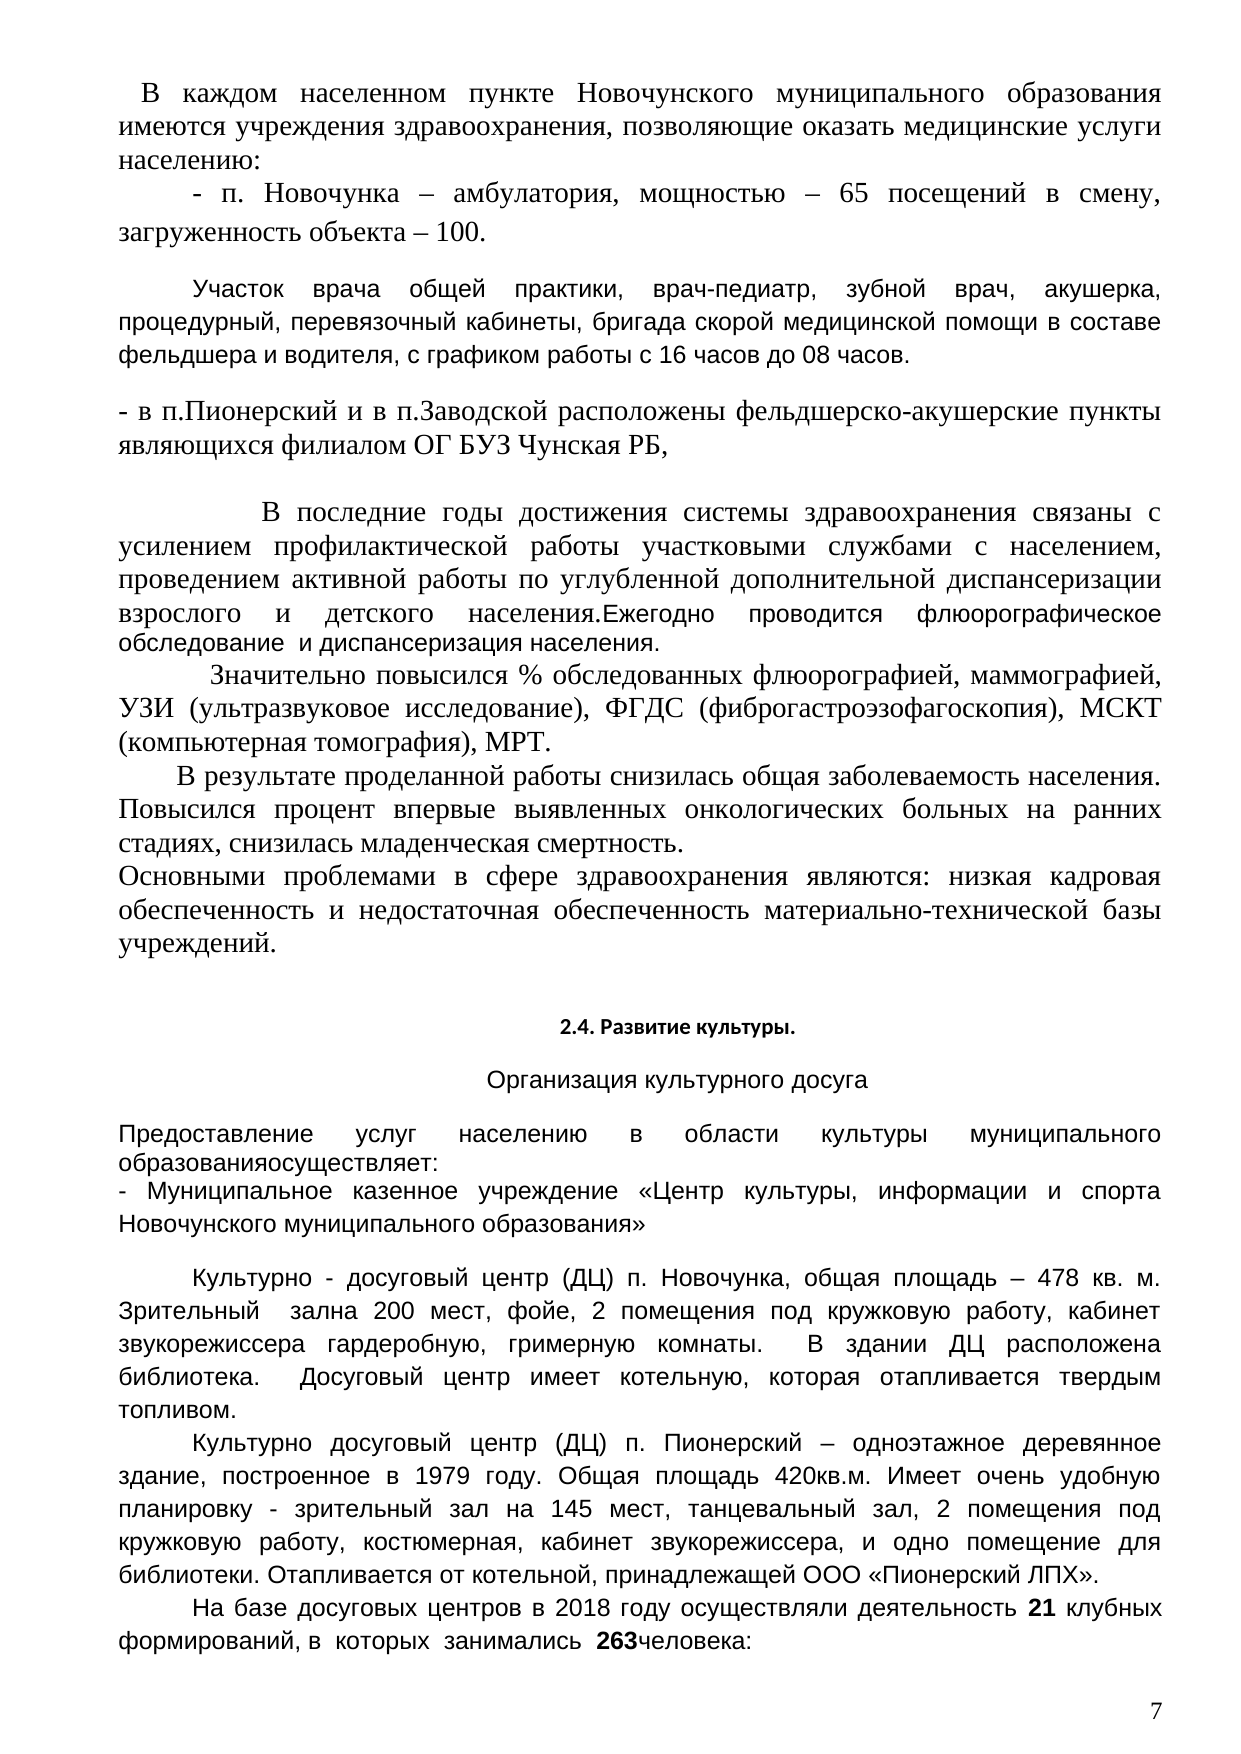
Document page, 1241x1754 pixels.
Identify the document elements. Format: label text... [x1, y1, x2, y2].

text - п. Новочунка – амбулатория, мощностью – 65 посещений в смену, загруженность объекта – 100. [118, 176, 1162, 248]
text Предоставление услуг населению в области культуры муниципального образованияосуществляет: [118, 1119, 1162, 1176]
text Значительно повысился % обследованных флюорографией, маммографией, УЗИ (ультразвуковое исследование), ФГДС (фиброгастроэзофагоскопия), МСКТ (компьютерная томография), МРТ. [118, 657, 1162, 758]
text Культурно - досуговый центр (ДЦ) п. Новочунка, общая площадь – 478 кв. м. Зрительный зална 200 мест, фойе, 2 помещения под кружковую работу, кабинет звукорежиссера гардеробную, гримерную комнаты. В здании ДЦ расположена библиотека. Досуговый центр имеет котельную, которая отапливается твердым топливом. [118, 1263, 1162, 1424]
text Культурно досуговый центр (ДЦ) п. Пионерский – одноэтажное деревянное здание, построенное в 1979 году. Общая площадь 420кв.м. Имеет очень удобную планировку - зрительный зал на 145 мест, танцевальный зал, 2 помещения под кружковую работу, костюмерная, кабинет звукорежиссера, и одно помещение для библиотеки. Отапливается от котельной, принадлежащей ООО «Пионерский ЛПХ». [118, 1428, 1162, 1589]
text В результате проделанной работы снизилась общая заболеваемость населения. Повысился процент впервые выявленных онкологических больных на ранних стадиях, снизилась младенческая смертность. [118, 758, 1162, 858]
text В последние годы достижения системы здравоохранения связаны с усилением профилактической работы участковыми службами с населением, проведением активной работы по углубленной дополнительной диспансеризации взрослого и детского населения.Ежегодно проводится флюорографическое обследование и диспансеризация населения. [118, 494, 1162, 657]
text - Муниципальное казенное учреждение «Центр культуры, информации и спорта Новочунского муниципального образования» [118, 1176, 1162, 1238]
text 2.4. Развитие культуры. [118, 1012, 1162, 1040]
text - в п.Пионерский и в п.Заводской расположены фельдшерско-акушерские пункты являющихся филиалом ОГ БУЗ Чунская РБ, [118, 393, 1162, 461]
text В каждом населенном пункте Новочунского муниципального образования имеются учреждения здравоохранения, позволяющие оказать медицинские услуги населению: [118, 75, 1162, 176]
text На базе досуговых центров в 2018 году осуществляли деятельность 21 клубных формирований, в которых занимались 263человека: [118, 1593, 1162, 1655]
text Организация культурного досуга [118, 1065, 1162, 1094]
text Участок врача общей практики, врач-педиатр, зубной врач, акушерка, процедурный, перевязочный кабинеты, бригада скорой медицинской помощи в составе фельдшера и водителя, с графиком работы с 16 часов до 08 часов. [118, 273, 1162, 368]
text Основными проблемами в сфере здравоохранения являются: низкая кадровая обеспеченность и недостаточная обеспеченность материально-технической базы учреждений. [118, 858, 1162, 959]
